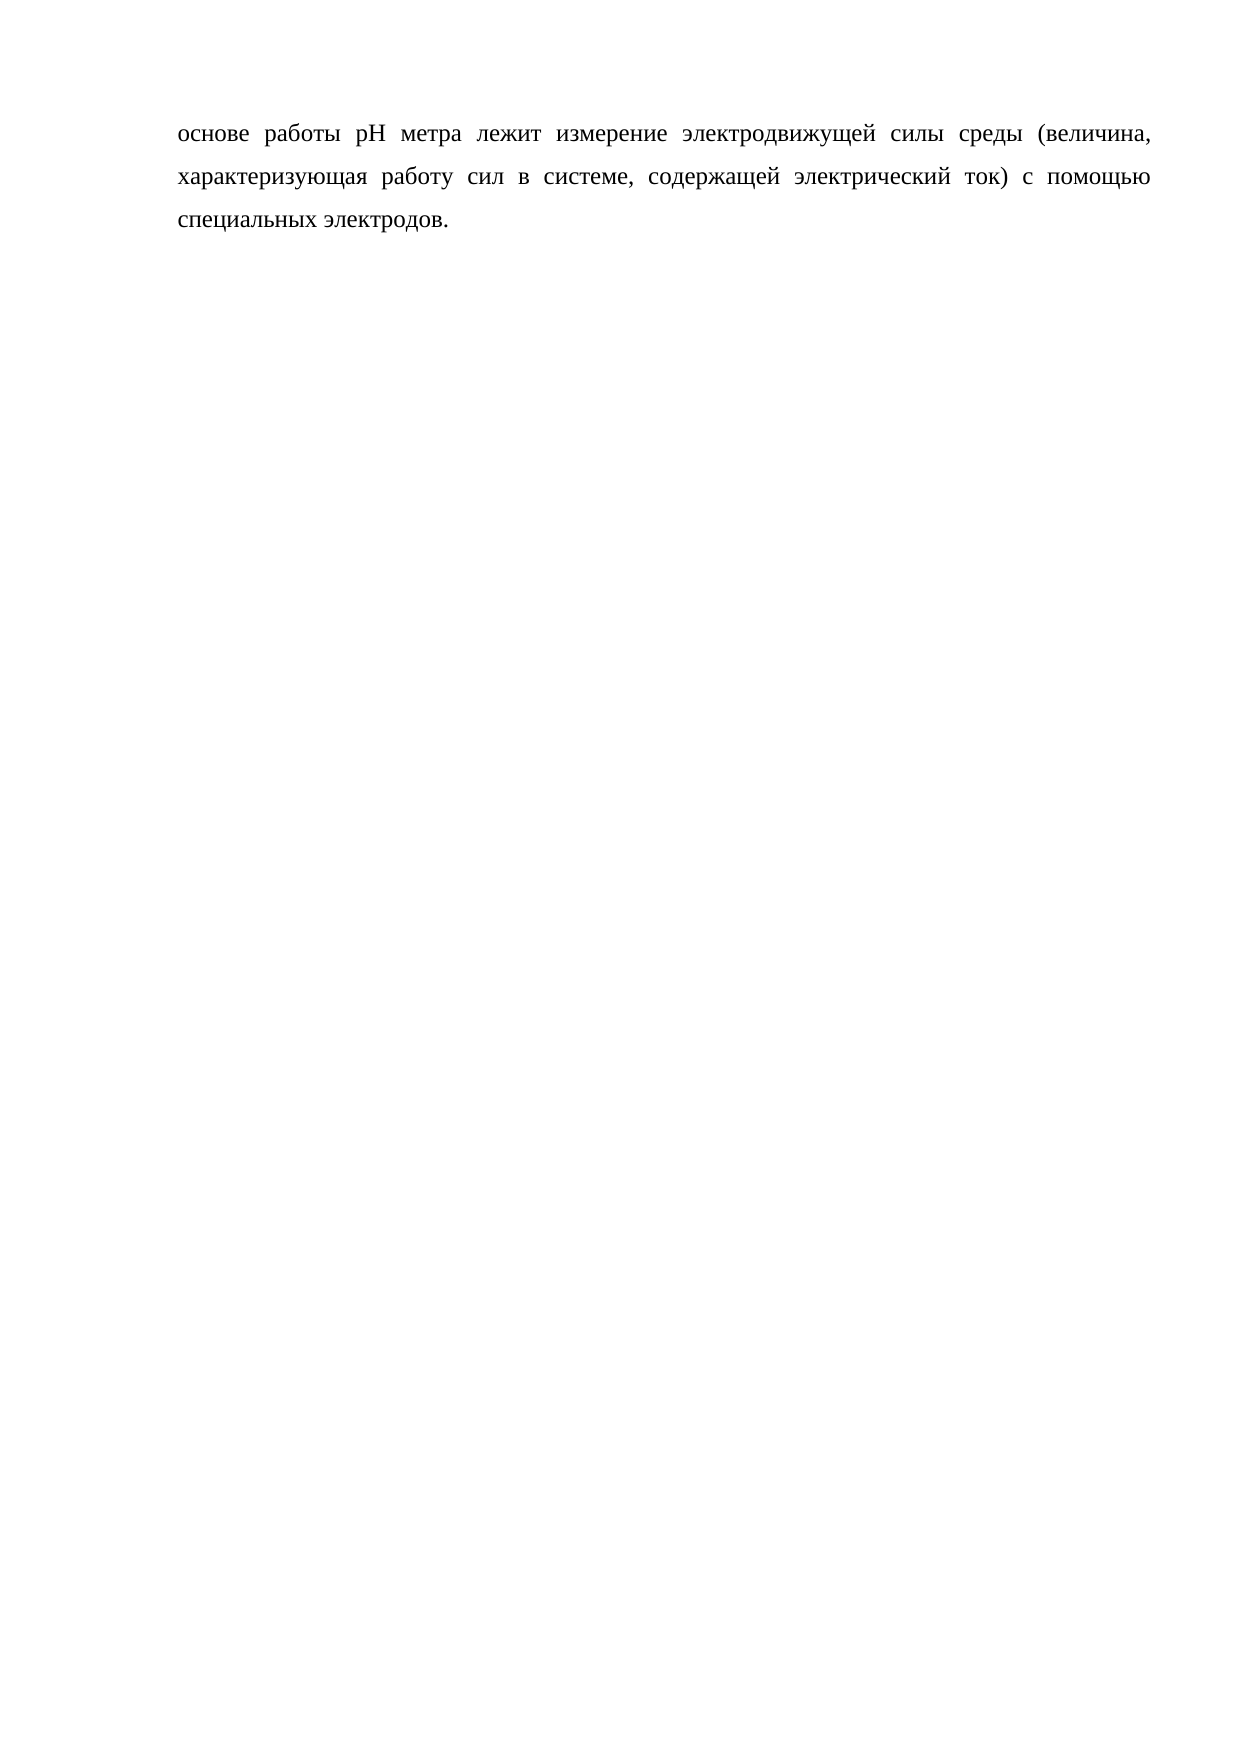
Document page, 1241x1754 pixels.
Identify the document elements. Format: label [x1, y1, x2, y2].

text [177, 118, 1152, 233]
